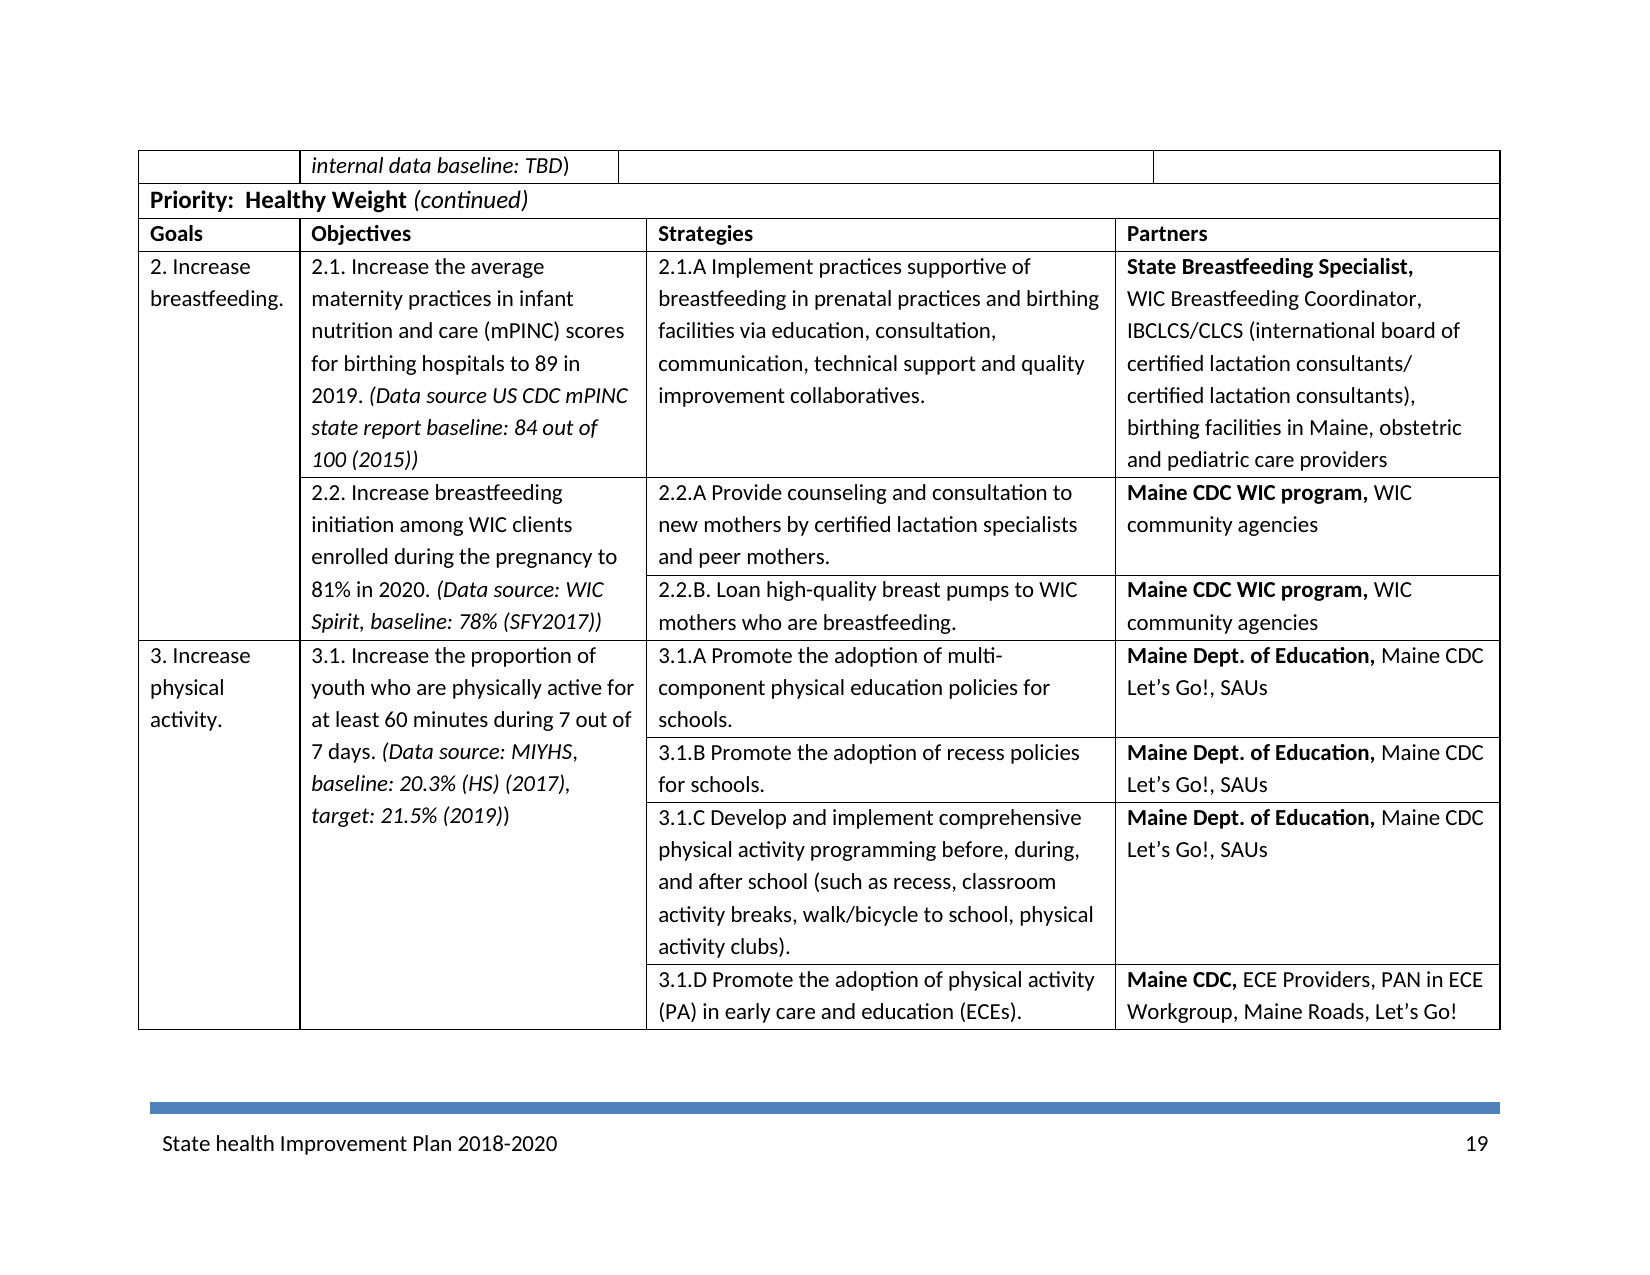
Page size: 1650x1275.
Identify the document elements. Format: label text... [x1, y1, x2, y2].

table_cell Maine Dept. of Education, Maine CDC Let’s Go!, SAUs [1116, 738, 1499, 802]
table_cell 3. Increase physical activity. [139, 641, 299, 1029]
table_cell Priority: Healthy Weight (continued) [139, 184, 1499, 218]
table_cell 2.2.A Provide counseling and consultation to new mothers by certified lactation specialists and peer mothers. [647, 478, 1115, 574]
table_cell Maine CDC WIC program, WIC community agencies [1116, 478, 1499, 574]
table_cell 2.1.A Implement practices supportive of breastfeeding in prenatal practices and birthing facilities via education, consultation, communication, technical support and quality improvement collaboratives. [647, 252, 1115, 477]
table_cell Maine CDC WIC program, WIC community agencies [1116, 576, 1499, 640]
table_cell Goals [139, 219, 299, 251]
table_cell Strategies [647, 219, 1115, 251]
table_cell 3.1.B Promote the adoption of recess policies for schools. [647, 738, 1115, 802]
table_cell Objectives [301, 219, 646, 251]
table_cell Maine Dept. of Education, Maine CDC Let’s Go!, SAUs [1116, 803, 1499, 964]
table_cell 3.1.D Promote the adoption of physical activity (PA) in early care and education (ECEs). [647, 965, 1115, 1029]
table_cell 2.2. Increase breastfeeding initiation among WIC clients enrolled during the pregnancy to 81% in 2020. (Data source: WIC Spirit, baseline: 78% (SFY2017)) [301, 478, 646, 640]
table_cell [301, 151, 618, 183]
table_cell 3.1. Increase the proportion of youth who are physically active for at least 60 minutes during 7 out of 7 days. (Data source: MIYHS, baseline: 20.3% (HS) (2017), target: 21.5% (2019)) [301, 641, 646, 1029]
table_cell Partners [1116, 219, 1499, 251]
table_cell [1154, 151, 1499, 183]
table_cell Maine Dept. of Education, Maine CDC Let’s Go!, SAUs [1116, 641, 1499, 737]
table_cell 3.1.C Develop and implement comprehensive physical activity programming before, during, and after school (such as recess, classroom activity breaks, walk/bicycle to school, physical activity clubs). [647, 803, 1115, 964]
table_cell 2.2.B. Loan high-quality breast pumps to WIC mothers who are breastfeeding. [647, 576, 1115, 640]
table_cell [619, 151, 1153, 183]
table_cell 3.1.A Promote the adoption of multi-component physical education policies for schools. [647, 641, 1115, 737]
table_cell State Breastfeeding Specialist, WIC Breastfeeding Coordinator, IBCLCS/CLCS (international board of certified lactation consultants/ certified lactation consultants), birthing facilities in Maine, obstetric and pediatric care providers [1116, 252, 1499, 477]
table_cell 2.1. Increase the average maternity practices in infant nutrition and care (mPINC) scores for birthing hospitals to 89 in 2019. (Data source US CDC mPINC state report baseline: 84 out of 100 (2015)) [301, 252, 646, 477]
table_cell 2. Increase breastfeeding. [139, 252, 299, 640]
table_cell Maine CDC, ECE Providers, PAN in ECE Workgroup, Maine Roads, Let’s Go! [1116, 965, 1499, 1029]
